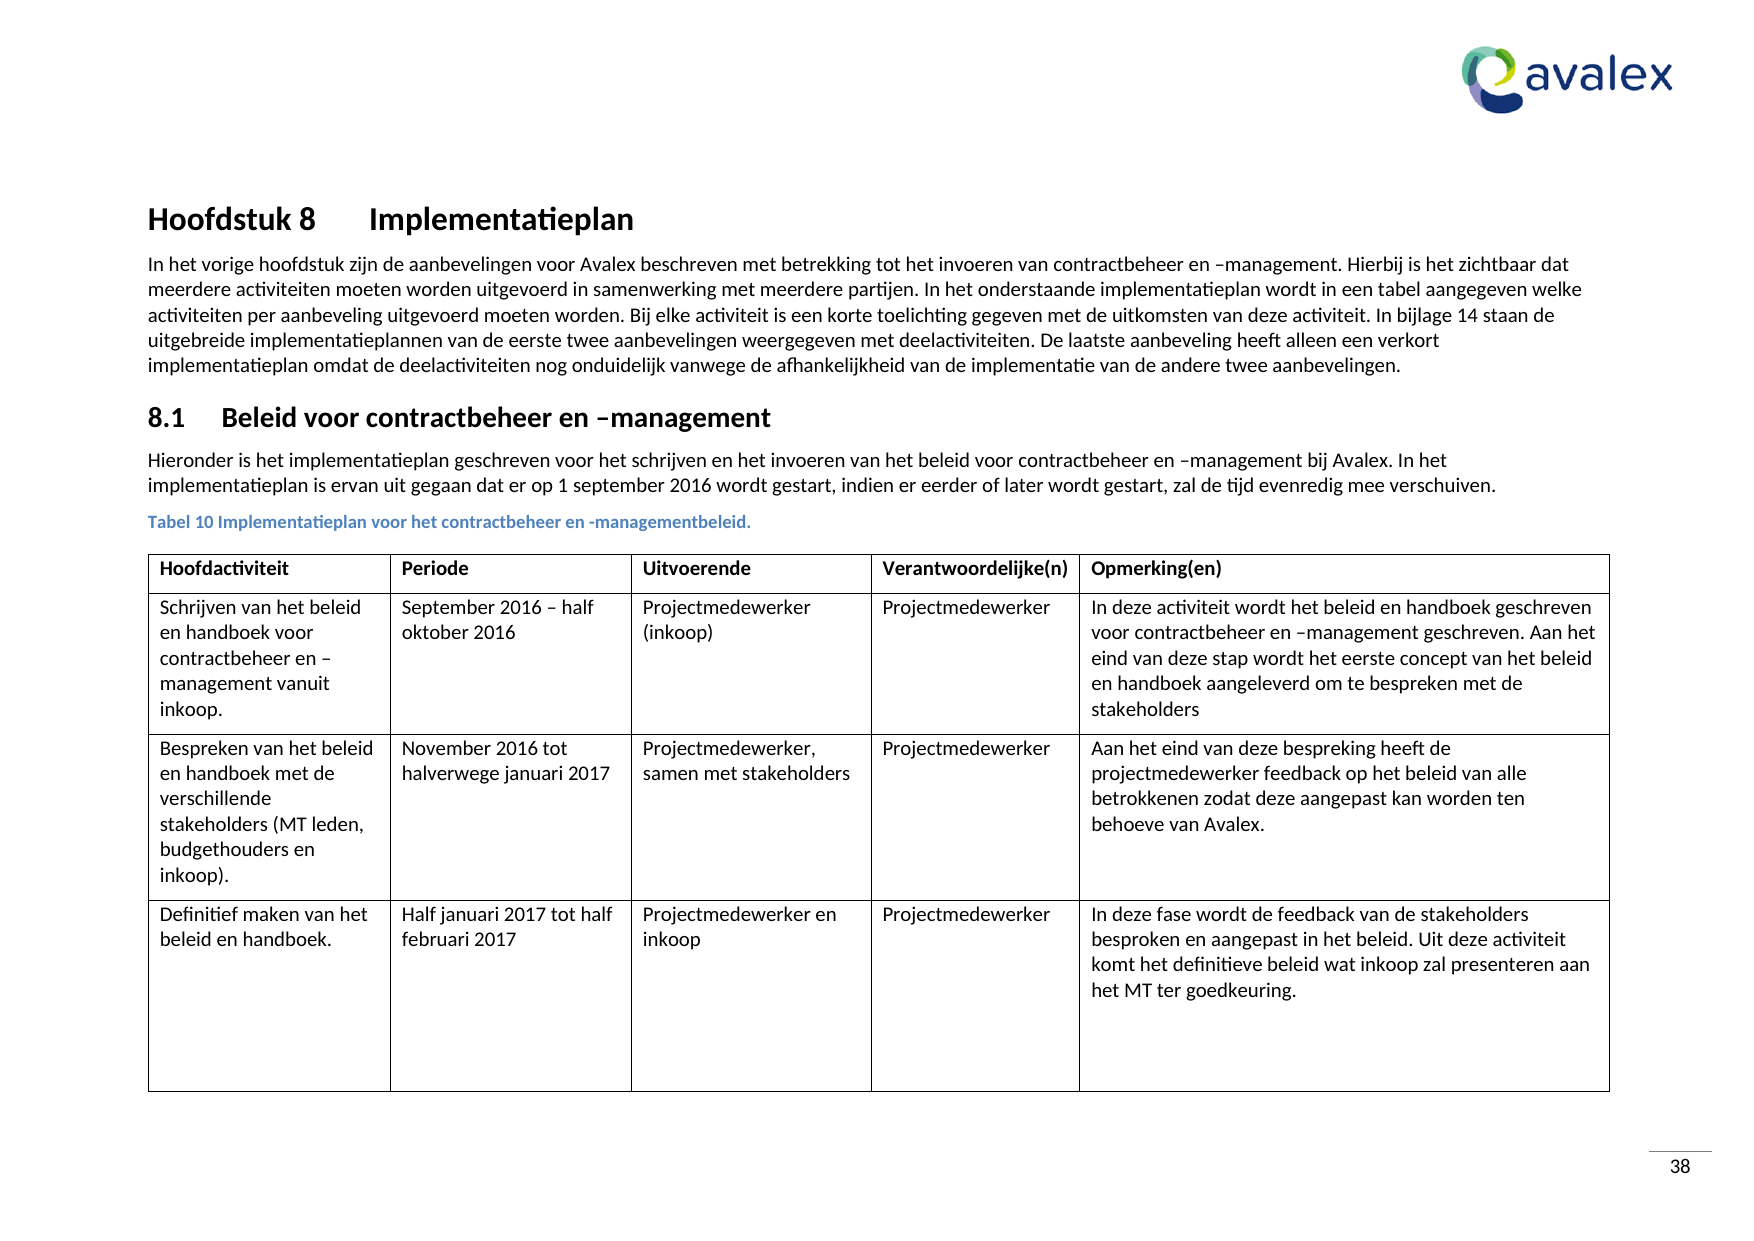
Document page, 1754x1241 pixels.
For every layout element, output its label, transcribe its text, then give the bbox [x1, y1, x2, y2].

text Hieronder is het implementatieplan geschreven voor het schrijven en het invoeren van het beleid voor contractbeheer en –management bij Avalex. In het implementatieplan is ervan uit gegaan dat er op 1 september 2016 wordt gestart, indien er eerder of later wordt gestart, zal de tijd evenredig mee verschuiven. [148, 447, 1606, 498]
table_cell Projectmedewerker [872, 901, 1079, 1091]
table_cell In deze activiteit wordt het beleid en handboek geschreven voor contractbeheer en –management geschreven. Aan het eind van deze stap wordt het eerste concept van het beleid en handboek aangeleverd om te bespreken met de stakeholders [1080, 594, 1609, 734]
picture [1459, 40, 1675, 116]
table_cell Definitief maken van het beleid en handboek. [149, 901, 390, 1091]
table_cell Projectmedewerker [872, 735, 1079, 900]
text In het vorige hoofdstuk zijn de aanbevelingen voor Avalex beschreven met betrekking tot het invoeren van contractbeheer en –management. Hierbij is het zichtbaar dat meerdere activiteiten moeten worden uitgevoerd in samenwerking met meerdere partijen. In het onderstaande implementatieplan wordt in een tabel aangegeven welke activiteiten per aanbeveling uitgevoerd moeten worden. Bij elke activiteit is een korte toelichting gegeven met de uitkomsten van deze activiteit. In bijlage 14 staan de uitgebreide implementatieplannen van de eerste twee aanbevelingen weergegeven met deelactiviteiten. De laatste aanbeveling heeft alleen een verkort implementatieplan omdat de deelactiviteiten nog onduidelijk vanwege de afhankelijkheid van de implementatie van de andere twee aanbevelingen. [148, 251, 1606, 378]
table_header Hoofdactiviteit [149, 555, 390, 593]
table_cell Projectmedewerker [872, 594, 1079, 734]
table_cell Aan het eind van deze bespreking heeft de projectmedewerker feedback op het beleid van alle betrokkenen zodat deze aangepast kan worden ten behoeve van Avalex. [1080, 735, 1609, 900]
table_header Periode [391, 555, 631, 593]
table_cell September 2016 – half oktober 2016 [391, 594, 631, 734]
table_header Verantwoordelijke(n) [872, 555, 1079, 593]
table_cell Projectmedewerker (inkoop) [632, 594, 871, 734]
subtitle Hoofdstuk 8 Implementatieplan [148, 198, 1606, 238]
table_cell Schrijven van het beleid en handboek voor contractbeheer en –management vanuit inkoop. [149, 594, 390, 734]
table_cell In deze fase wordt de feedback van de stakeholders besproken en aangepast in het beleid. Uit deze activiteit komt het definitieve beleid wat inkoop zal presenteren aan het MT ter goedkeuring. [1080, 901, 1609, 1091]
table_cell Bespreken van het beleid en handboek met de verschillende stakeholders (MT leden, budgethouders en inkoop). [149, 735, 390, 900]
table_cell Half januari 2017 tot half februari 2017 [391, 901, 631, 1091]
table_header Uitvoerende [632, 555, 871, 593]
table_header Opmerking(en) [1080, 555, 1609, 593]
table_cell November 2016 tot halverwege januari 2017 [391, 735, 631, 900]
table_cell Projectmedewerker, samen met stakeholders [632, 735, 871, 900]
table_cell Projectmedewerker en inkoop [632, 901, 871, 1091]
subtitle 8.1 Beleid voor contractbeheer en –management [148, 399, 1606, 434]
